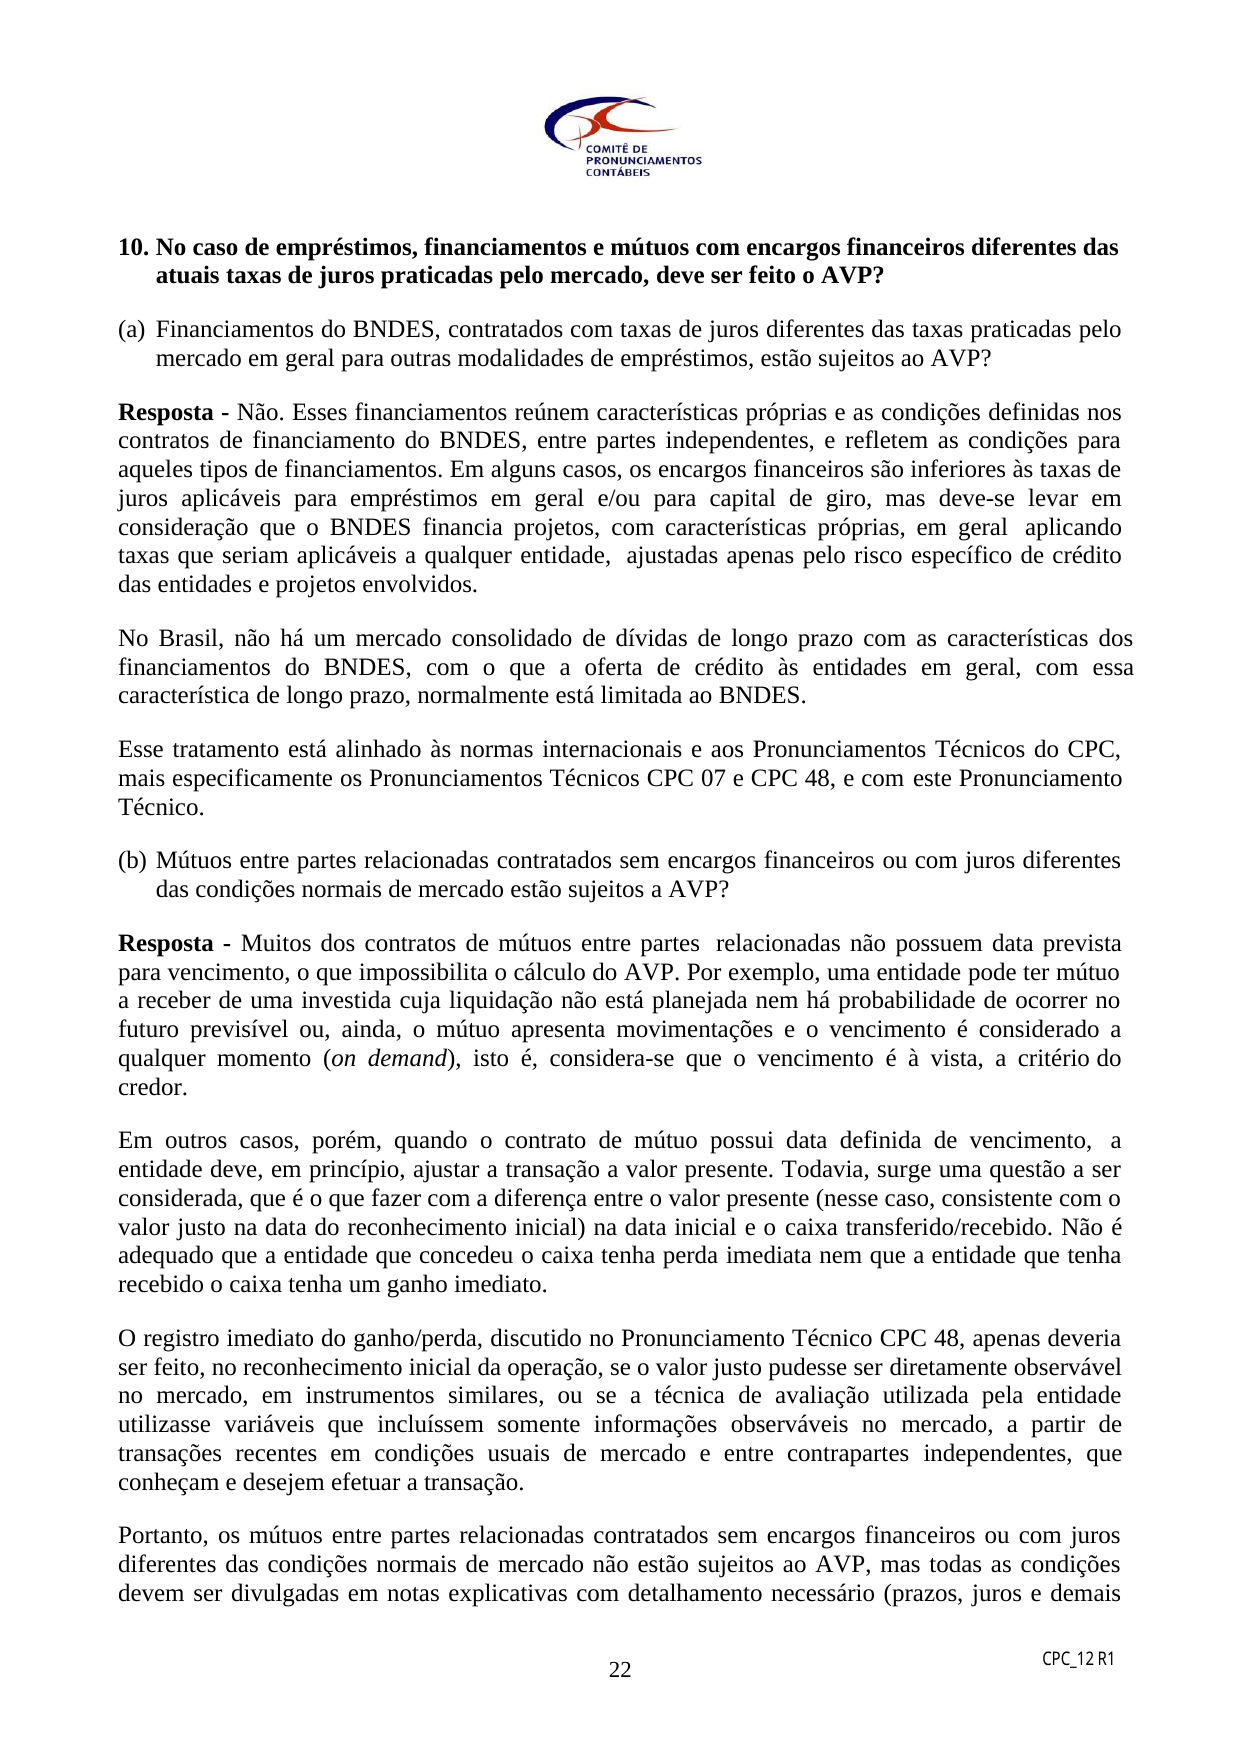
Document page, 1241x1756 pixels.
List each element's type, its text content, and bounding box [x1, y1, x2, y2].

text Resposta - Não. Esses financiamentos reúnem características próprias e as condições definidas nos contratos de financiamento do BNDES, entre partes independentes, e refletem as condições para aqueles tipos de financiamentos. Em alguns casos, os encargos financeiros são inferiores às taxas de juros aplicáveis para empréstimos em geral e/ou para capital de giro, mas deve-se levar em consideração que o BNDES financia projetos, com características próprias, em geral aplicando taxas que seriam aplicáveis a qualquer entidade, ajustadas apenas pelo risco específico de crédito das entidades e projetos envolvidos. [118, 397, 1122, 598]
subtitle No caso de empréstimos, financiamentos e mútuos com encargos financeiros diferentes das atuais taxas de juros praticadas pelo mercado, deve ser feito o AVP? [118, 232, 1121, 289]
text Resposta - Muitos dos contratos de mútuos entre partes relacionadas não possuem data prevista para vencimento, o que impossibilita o cálculo do AVP. Por exemplo, uma entidade pode ter mútuo a receber de uma investida cuja liquidação não está planejada nem há probabilidade de ocorrer no futuro previsível ou, ainda, o mútuo apresenta movimentações e o vencimento é considerado a qualquer momento (on demand), isto é, considera-se que o vencimento é à vista, a critério do credor. [118, 928, 1122, 1101]
list Financiamentos do BNDES, contratados com taxas de juros diferentes das taxas praticadas pelo mercado em geral para outras modalidades de empréstimos, estão sujeitos ao AVP? [118, 314, 1122, 372]
list Mútuos entre partes relacionadas contratados sem encargos financeiros ou com juros diferentes das condições normais de mercado estão sujeitos a AVP? [118, 846, 1122, 903]
text Esse tratamento está alinhado às normas internacionais e aos Pronunciamentos Técnicos do CPC, mais especificamente os Pronunciamentos Técnicos CPC 07 e CPC 48, e com este Pronunciamento Técnico. [118, 734, 1123, 821]
text Em outros casos, porém, quando o contrato de mútuo possui data definida de vencimento, a entidade deve, em princípio, ajustar a transação a valor presente. Todavia, surge uma questão a ser considerada, que é o que fazer com a diferença entre o valor presente (nesse caso, consistente com o valor justo na data do reconhecimento inicial) na data inicial e o caixa transferido/recebido. Não é adequado que a entidade que concedeu o caixa tenha perda imediata nem que a entidade que tenha recebido o caixa tenha um ganho imediato. [118, 1126, 1122, 1298]
picture [536, 87, 704, 185]
text No Brasil, não há um mercado consolidado de dívidas de longo prazo com as características dos financiamentos do BNDES, com o que a oferta de crédito às entidades em geral, com essa característica de longo prazo, normalmente está limitada ao BNDES. [118, 623, 1134, 709]
text O registro imediato do ganho/perda, discutido no Pronunciamento Técnico CPC 48, apenas deveria ser feito, no reconhecimento inicial da operação, se o valor justo pudesse ser diretamente observável no mercado, em instrumentos similares, ou se a técnica de avaliação utilizada pela entidade utilizasse variáveis que incluíssem somente informações observáveis no mercado, a partir de transações recentes em condições usuais de mercado e entre contrapartes independentes, que conheçam e desejem efetuar a transação. [118, 1323, 1122, 1496]
